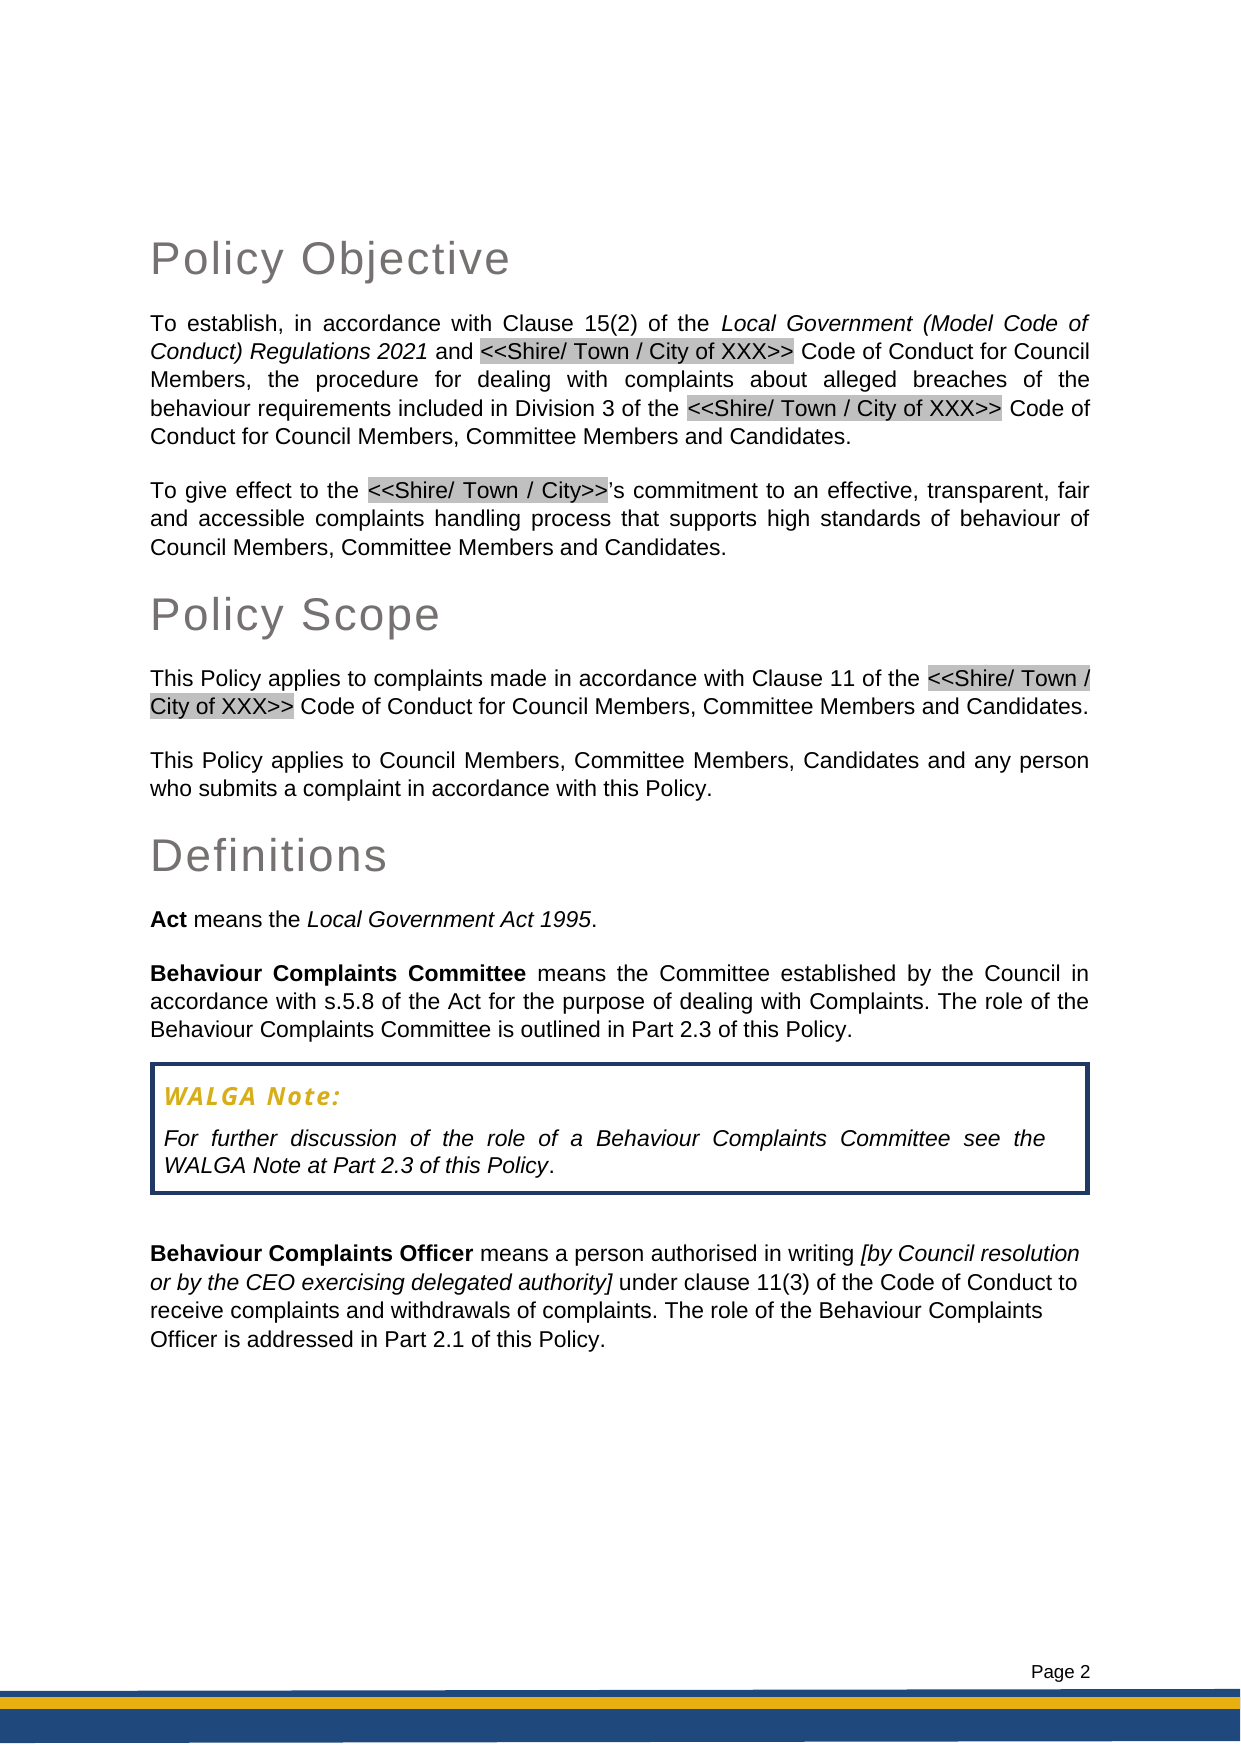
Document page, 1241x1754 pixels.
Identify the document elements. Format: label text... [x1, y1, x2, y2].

text Behaviour Complaints Committee means the Committee established by the Council in accordance with s.5.8 of the Act for the purpose of dealing with Complaints. The role of the Behaviour Complaints Committee is outlined in Part 2.3 of this Policy. [150, 959, 1090, 1043]
text To establish, in accordance with Clause 15(2) of the Local Government (Model Code of Conduct) Regulations 2021 and <<Shire/ Town / City of XXX>> Code of Conduct for Council Members, the procedure for dealing with complaints about alleged breaches of the behaviour requirements included in Division 3 of the <<Shire/ Town / City of XXX>> Code of Conduct for Council Members, Committee Members and Candidates. [150, 309, 1090, 449]
text This Policy applies to complaints made in accordance with Clause 11 of the <<Shire/ Town / City of XXX>> Code of Conduct for Council Members, Committee Members and Candidates. [150, 665, 1090, 719]
text To give effect to the <<Shire/ Town / City>>’s commitment to an effective, transparent, fair and accessible complaints handling process that supports high standards of behaviour of Council Members, Committee Members and Candidates. [150, 477, 1090, 560]
title Policy Objective [150, 232, 1090, 284]
table_header WALGA Note: For further discussion of the role of a Behaviour Complaints Committee see the WALGA Note at Part 2.3 of this Policy. [155, 1066, 1085, 1191]
text This Policy applies to Council Members, Committee Members, Candidates and any person who submits a complaint in accordance with this Policy. [150, 747, 1090, 801]
text Act means the Local Government Act 1995. [150, 906, 1090, 932]
text Behaviour Complaints Officer means a person authorised in writing [by Council resolution or by the CEO exercising delegated authority] under clause 11(3) of the Code of Conduct to receive complaints and withdrawals of complaints. The role of the Behaviour Complaints Officer is addressed in Part 2.1 of this Policy. [150, 1240, 1090, 1352]
title Policy Scope [150, 587, 1090, 640]
title Definitions [150, 828, 1090, 881]
